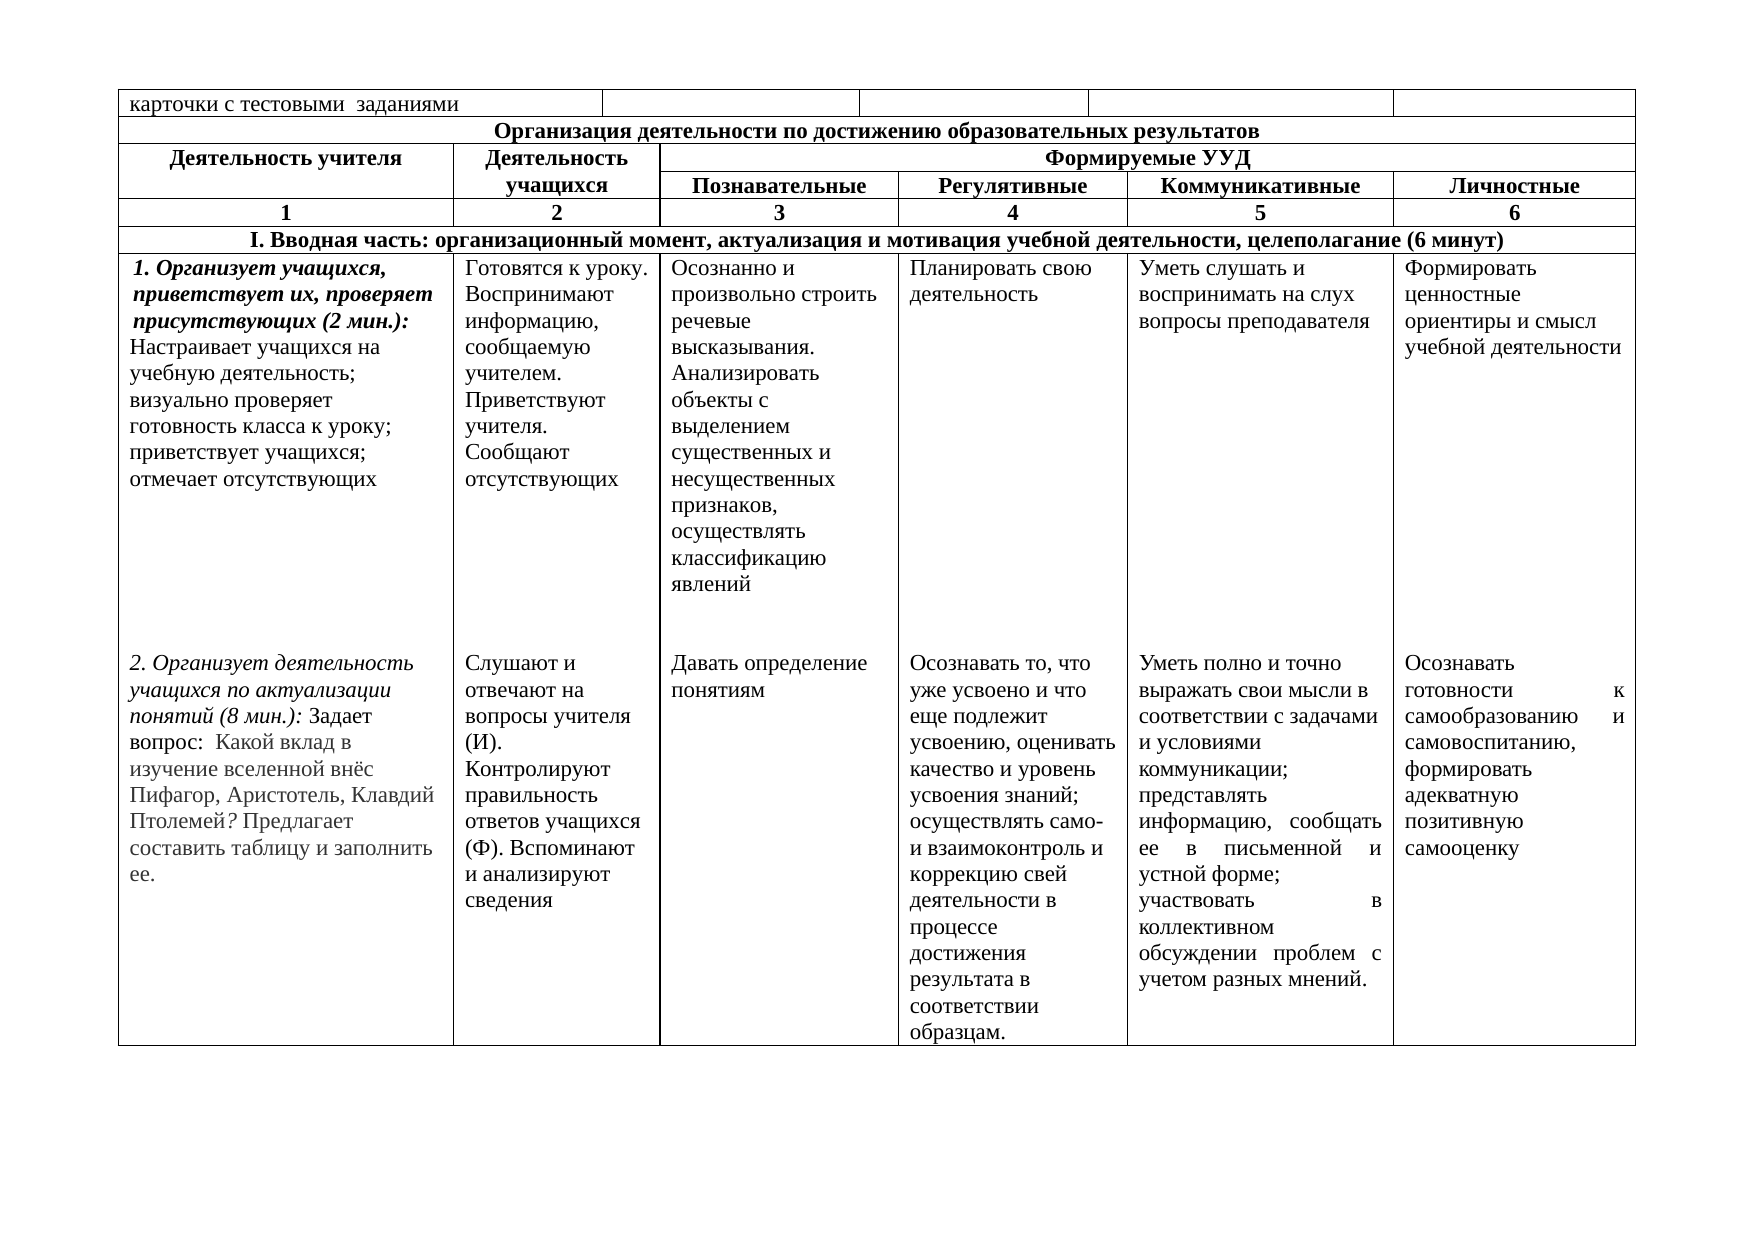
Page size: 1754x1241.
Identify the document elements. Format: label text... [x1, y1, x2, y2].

table_cell Формируемые УУД [661, 144, 1635, 171]
table_cell 2 [454, 199, 659, 226]
table_cell – [603, 90, 859, 116]
table_cell Деятельность учителя [119, 144, 453, 198]
table_cell 4 [899, 199, 1127, 226]
table_cell Личностные [1394, 172, 1635, 198]
table_cell 6 [1394, 199, 1635, 226]
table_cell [119, 90, 602, 116]
table_cell 3 [661, 199, 898, 226]
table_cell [1394, 254, 1635, 1044]
table_cell Регулятивные [899, 172, 1127, 198]
table_cell I. Вводная часть: организационный момент, актуализация и мотивация учебной деятельности, целеполагание (6 минут) [119, 227, 1635, 253]
table_cell Организация деятельности по достижению образовательных результатов [119, 117, 1635, 143]
table_cell Деятельность учащихся [454, 144, 659, 198]
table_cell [1089, 90, 1393, 116]
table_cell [860, 90, 1088, 116]
table_cell Познавательные [661, 172, 898, 198]
table_cell Коммуникативные [1128, 172, 1393, 198]
table_cell 1 [119, 199, 453, 226]
table_cell 5 [1128, 199, 1393, 226]
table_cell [1394, 90, 1635, 116]
